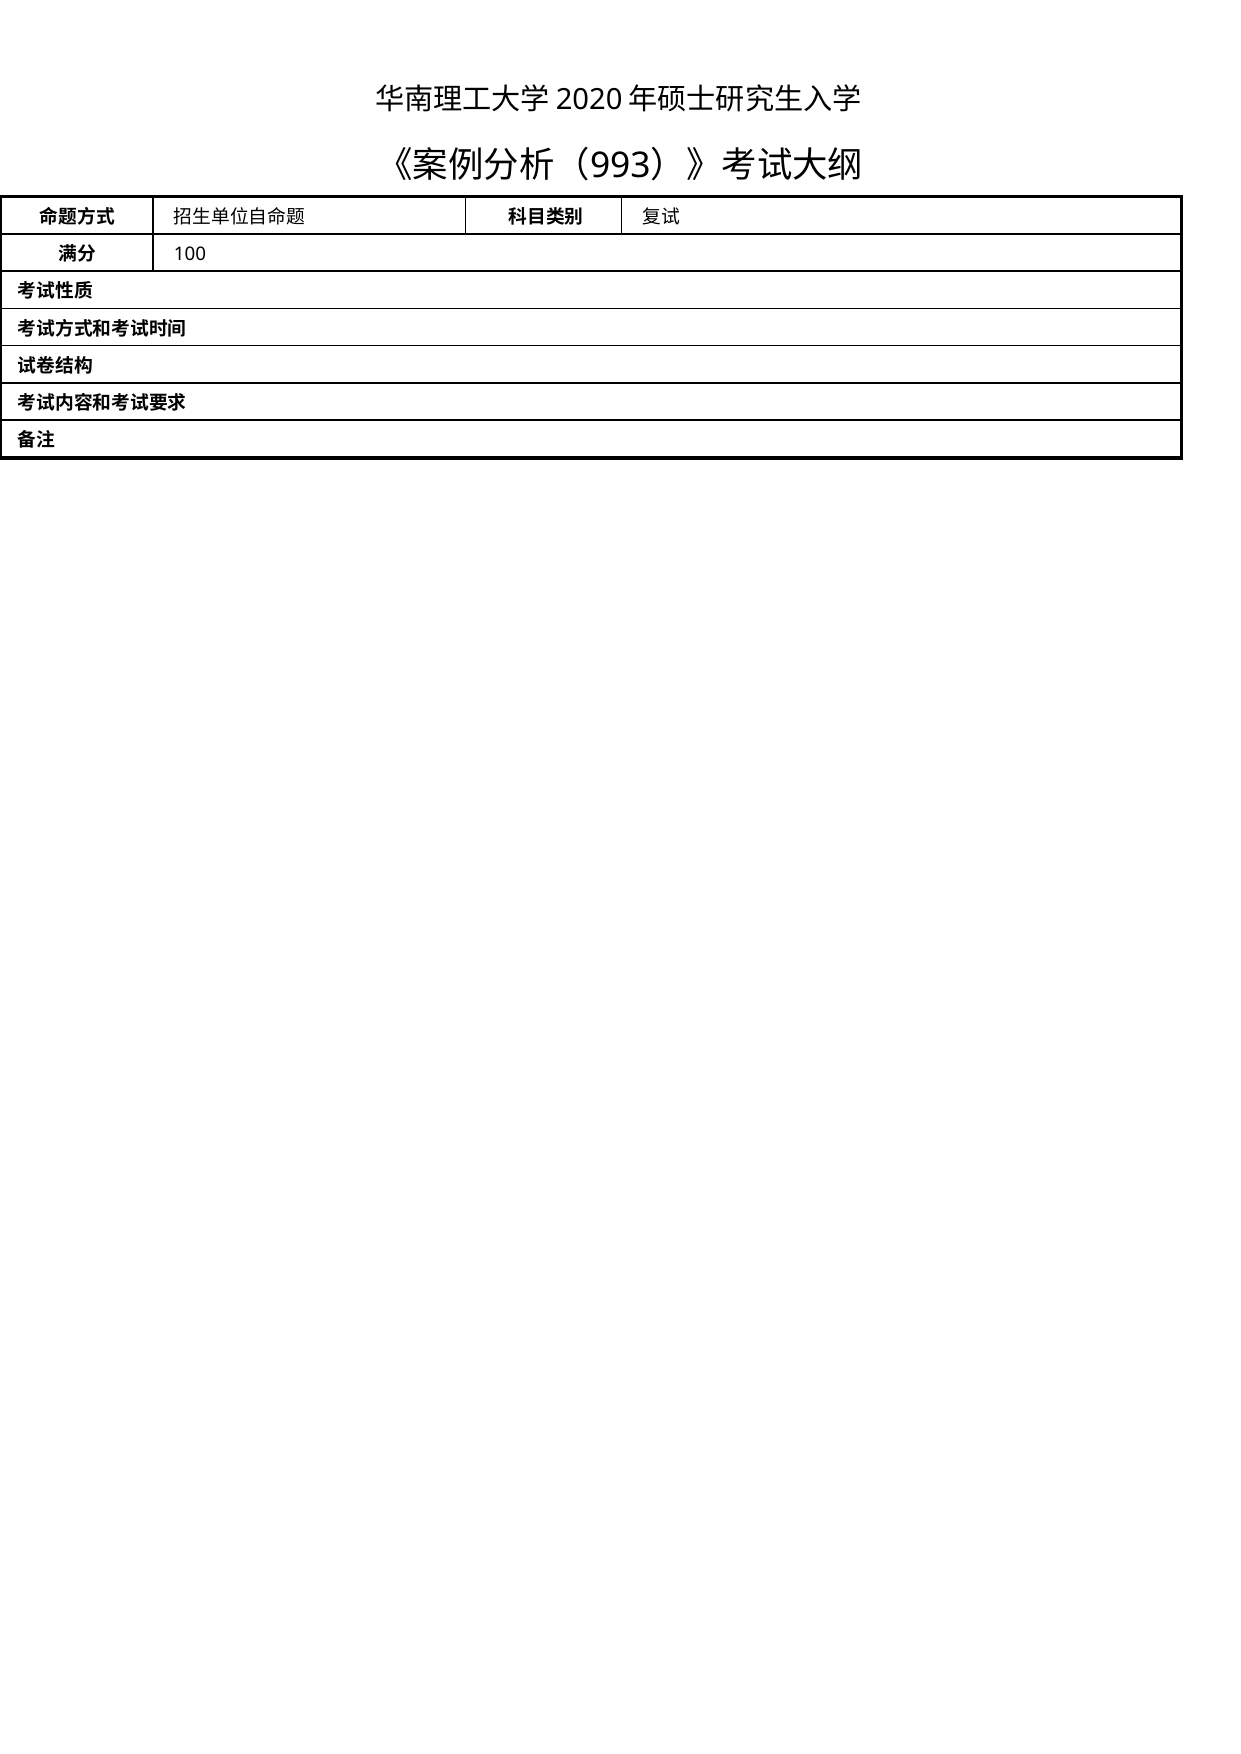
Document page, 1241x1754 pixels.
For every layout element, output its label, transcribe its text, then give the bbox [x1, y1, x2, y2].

table_cell 备注 [2, 421, 1180, 456]
table_header 复试 [622, 198, 1180, 233]
table_cell 考试方式和考试时间 [2, 309, 1180, 345]
table_cell 考试内容和考试要求 [2, 384, 1180, 419]
table_cell 100 [154, 235, 1180, 270]
table_header 命题方式 [2, 198, 152, 233]
table_cell 满分 [2, 235, 152, 270]
text 华南理工大学2020年硕士研究生入学 《案例分析（993）》考试大纲 [59, 64, 1181, 194]
table_header 招生单位自命题 [154, 198, 465, 233]
table_cell 试卷结构 [2, 346, 1180, 382]
table_cell 考试性质 [2, 272, 1180, 308]
table_header 科目类别 [466, 198, 621, 233]
